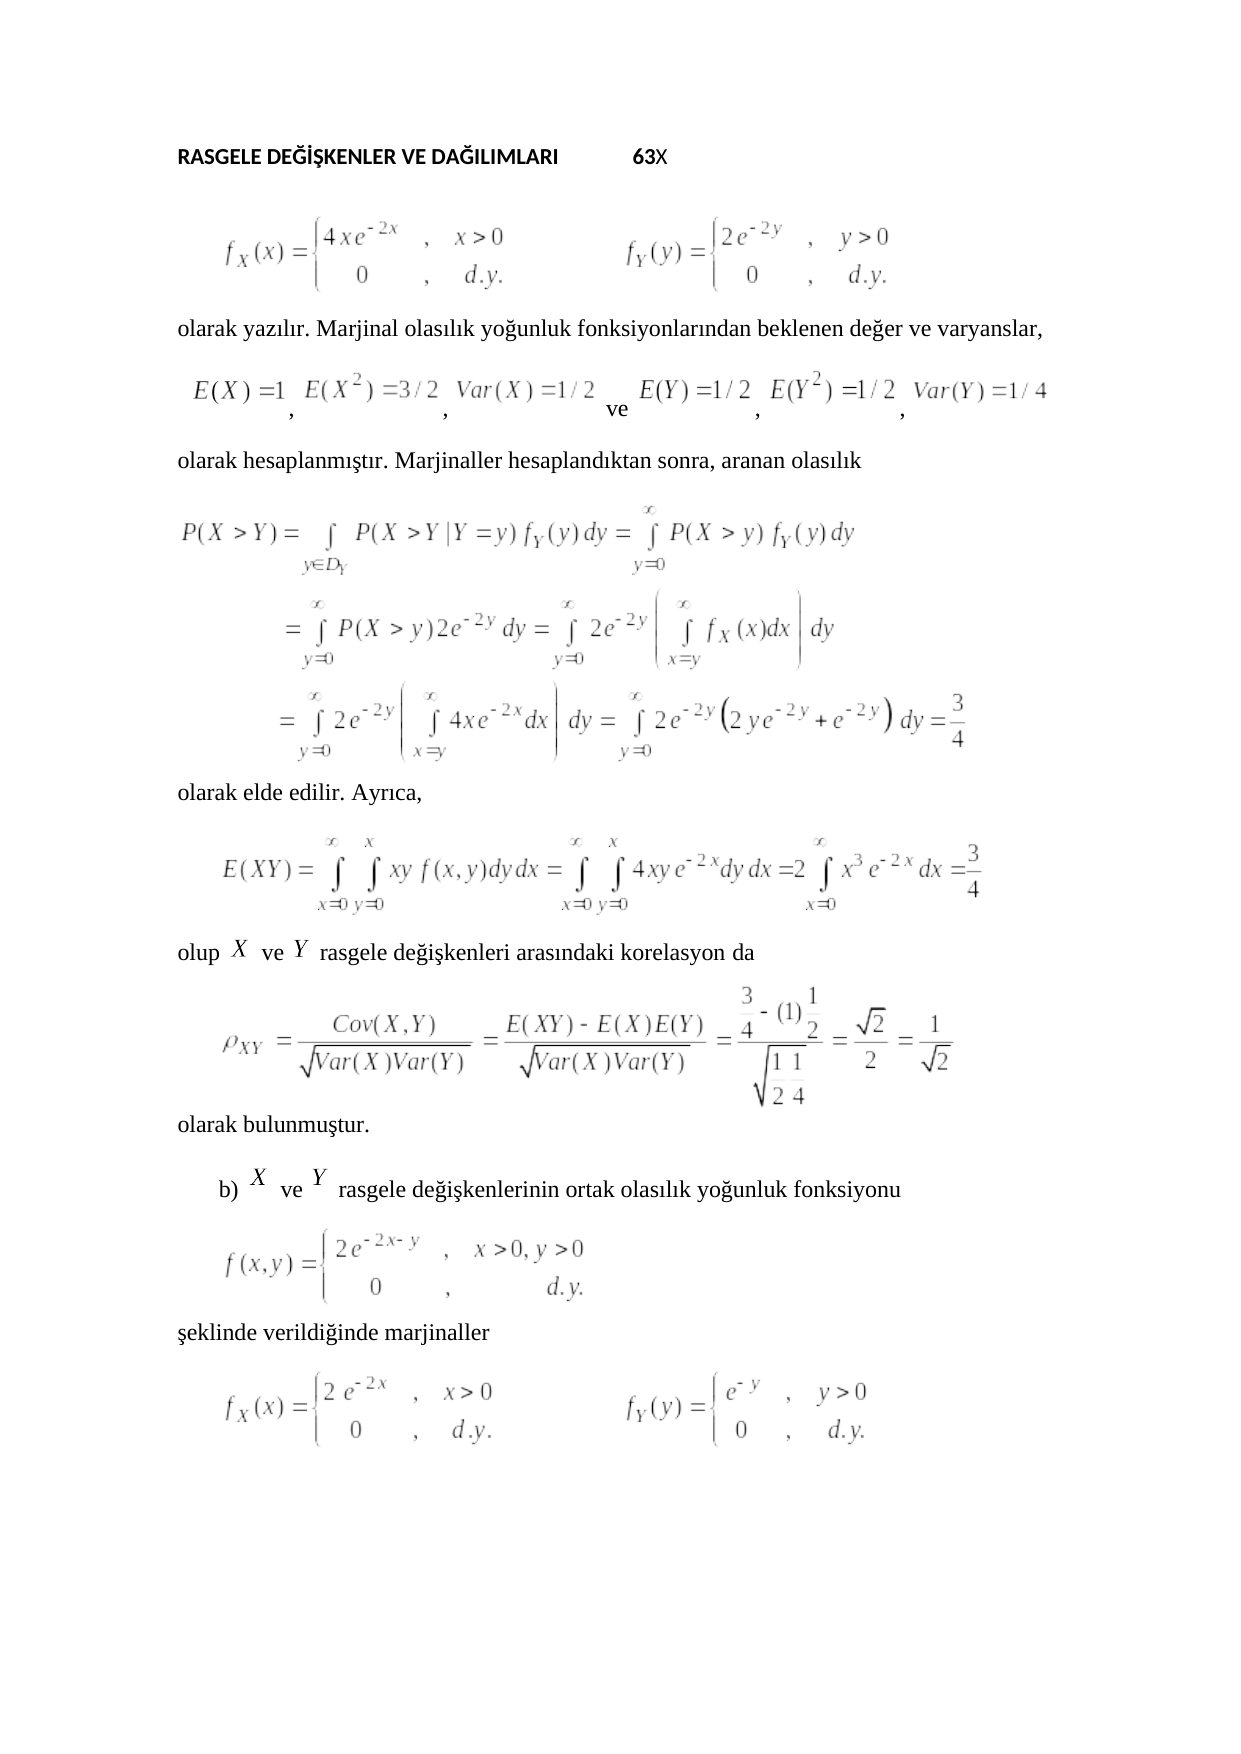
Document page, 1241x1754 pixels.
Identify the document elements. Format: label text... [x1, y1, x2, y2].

text olup ve rasgele değişkenleri arasındaki korelasyon da [177, 934, 1063, 965]
text olarak yazılır. Marjinal olasılık yoğunluk fonksiyonlarından beklenen değer ve varyanslar, [177, 314, 1063, 342]
text , , ve , , [177, 366, 1063, 422]
text olarak hesaplanmıştır. Marjinaller hesaplandıktan sonra, aranan olasılık [177, 446, 1063, 473]
text b) ve rasgele değişkenlerinin ortak olasılık yoğunluk fonksiyonu [177, 1162, 1063, 1202]
text olarak bulunmuştur. [177, 1110, 1063, 1138]
text şeklinde verildiğinde marjinaller [177, 1318, 1063, 1345]
text olarak elde edilir. Ayrıca, [177, 778, 1063, 805]
